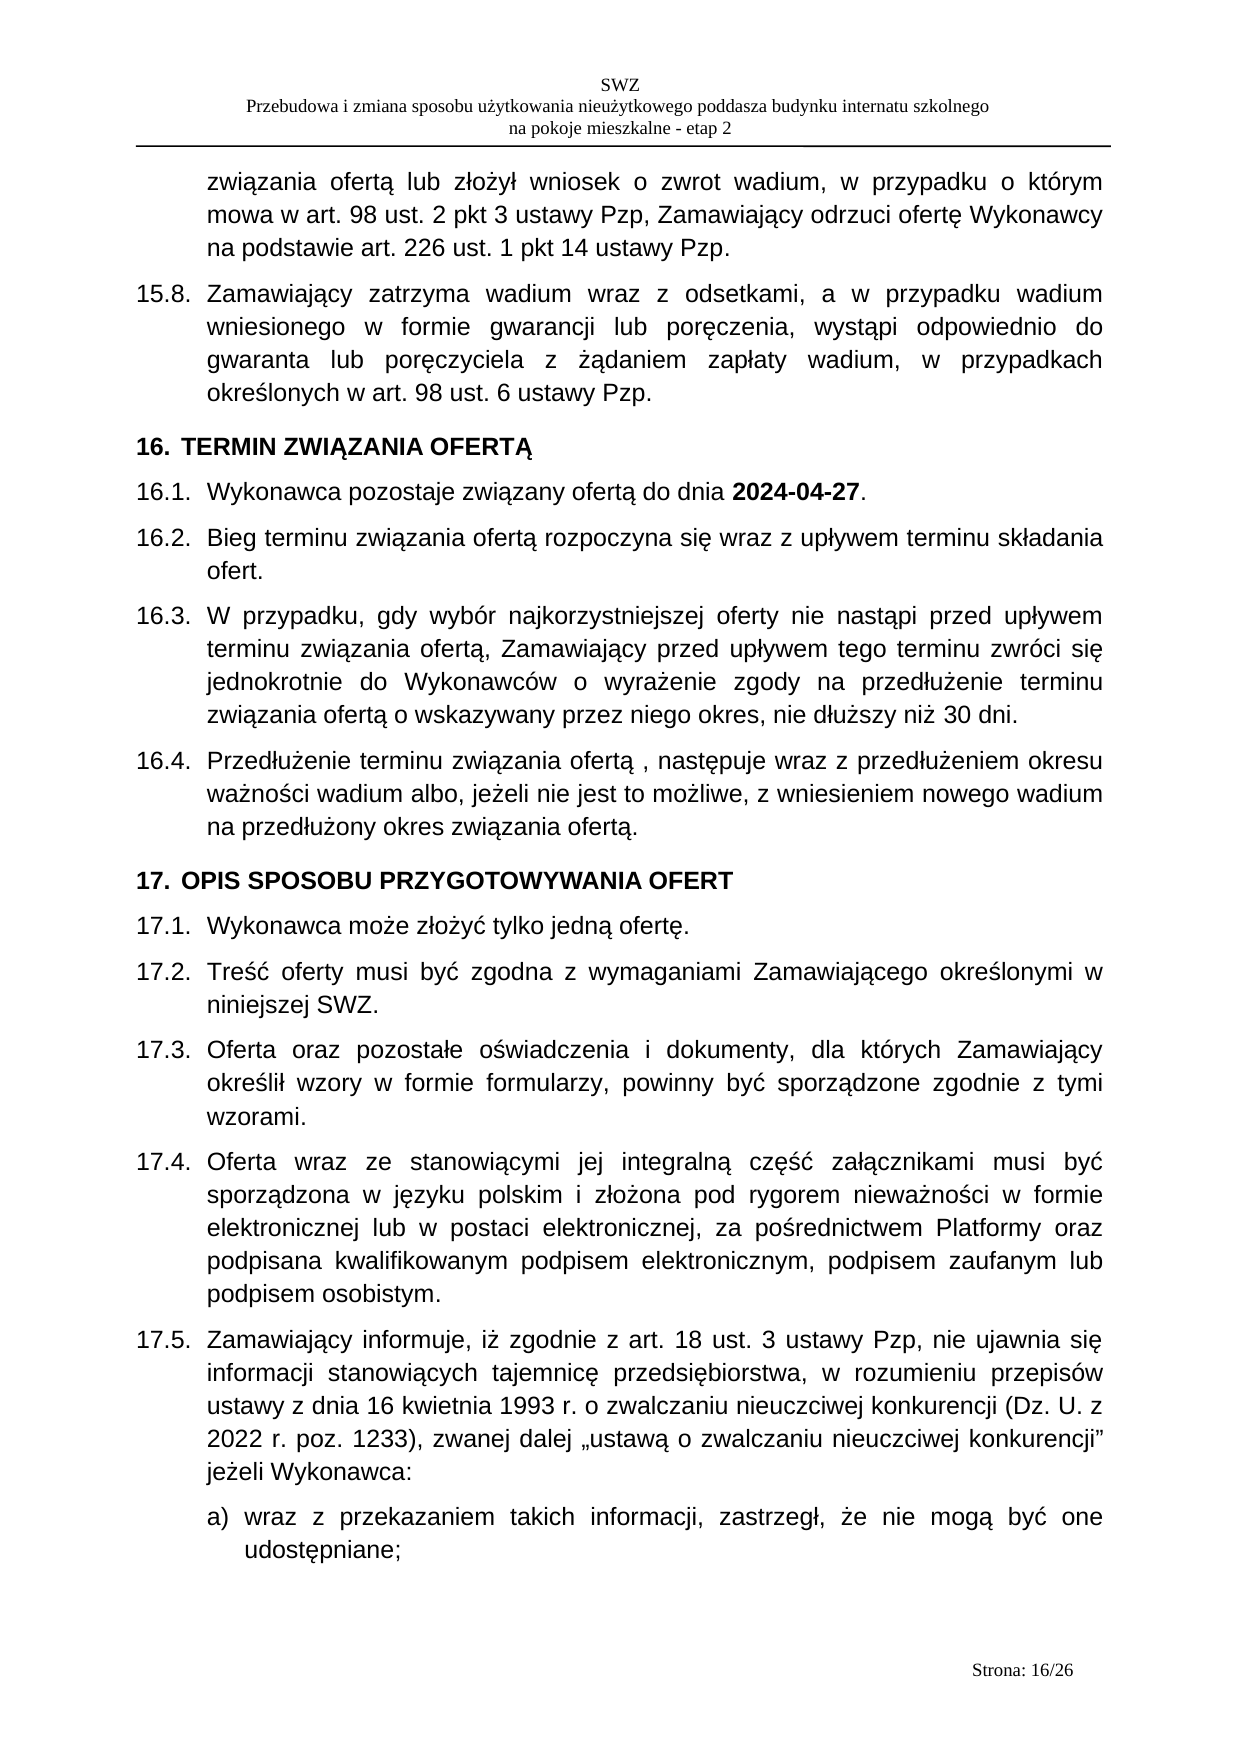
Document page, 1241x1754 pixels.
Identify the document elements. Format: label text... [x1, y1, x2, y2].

list Zamawiający informuje, iż zgodnie z art. 18 ust. 3 ustawy Pzp, nie ujawnia się informacji stanowiących tajemnicę przedsiębiorstwa, w rozumieniu przepisów ustawy z dnia 16 kwietnia 1993 r. o zwalczaniu nieuczciwej konkurencji (Dz. U. z 2022 r. poz. 1233), zwanej dalej „ustawą o zwalczaniu nieuczciwej konkurencji” jeżeli Wykonawca: [136, 1324, 1104, 1485]
list Wykonawca pozostaje związany ofertą do dnia 2024-04-27. [136, 477, 1104, 506]
list Oferta oraz pozostałe oświadczenia i dokumenty, dla których Zamawiający określił wzory w formie formularzy, powinny być sporządzone zgodnie z tymi wzorami. [136, 1035, 1104, 1130]
list Zamawiający zatrzyma wadium wraz z odsetkami, a w przypadku wadium wniesionego w formie gwarancji lub poręczenia, wystąpi odpowiednio do gwaranta lub poręczyciela z żądaniem zapłaty wadium, w przypadkach określonych w art. 98 ust. 6 ustawy Pzp. [136, 279, 1104, 407]
list Treść oferty musi być zgodna z wymaganiami Zamawiającego określonymi w niniejszej SWZ. [136, 957, 1104, 1019]
list Termin związania ofertą [136, 432, 1104, 461]
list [136, 167, 1104, 262]
list Opis sposobu przygotowywania ofert [136, 866, 1104, 894]
list Wykonawca może złożyć tylko jedną ofertę. [136, 911, 1104, 940]
list wraz z przekazaniem takich informacji, zastrzegł, że nie mogą być one udostępniane; [207, 1502, 1104, 1564]
list Przedłużenie terminu związania ofertą , następuje wraz z przedłużeniem okresu ważności wadium albo, jeżeli nie jest to możliwe, z wniesieniem nowego wadium na przedłużony okres związania ofertą. [136, 746, 1104, 841]
list Bieg terminu związania ofertą rozpoczyna się wraz z upływem terminu składania ofert. [136, 523, 1104, 584]
list Oferta wraz ze stanowiącymi jej integralną część załącznikami musi być sporządzona w języku polskim i złożona pod rygorem nieważności w formie elektronicznej lub w postaci elektronicznej, za pośrednictwem Platformy oraz podpisana kwalifikowanym podpisem elektronicznym, podpisem zaufanym lub podpisem osobistym. [136, 1147, 1104, 1308]
list W przypadku, gdy wybór najkorzystniejszej oferty nie nastąpi przed upływem terminu związania ofertą, Zamawiający przed upływem tego terminu zwróci się jednokrotnie do Wykonawców o wyrażenie zgody na przedłużenie terminu związania ofertą o wskazywany przez niego okres, nie dłuższy niż 30 dni. [136, 601, 1104, 729]
